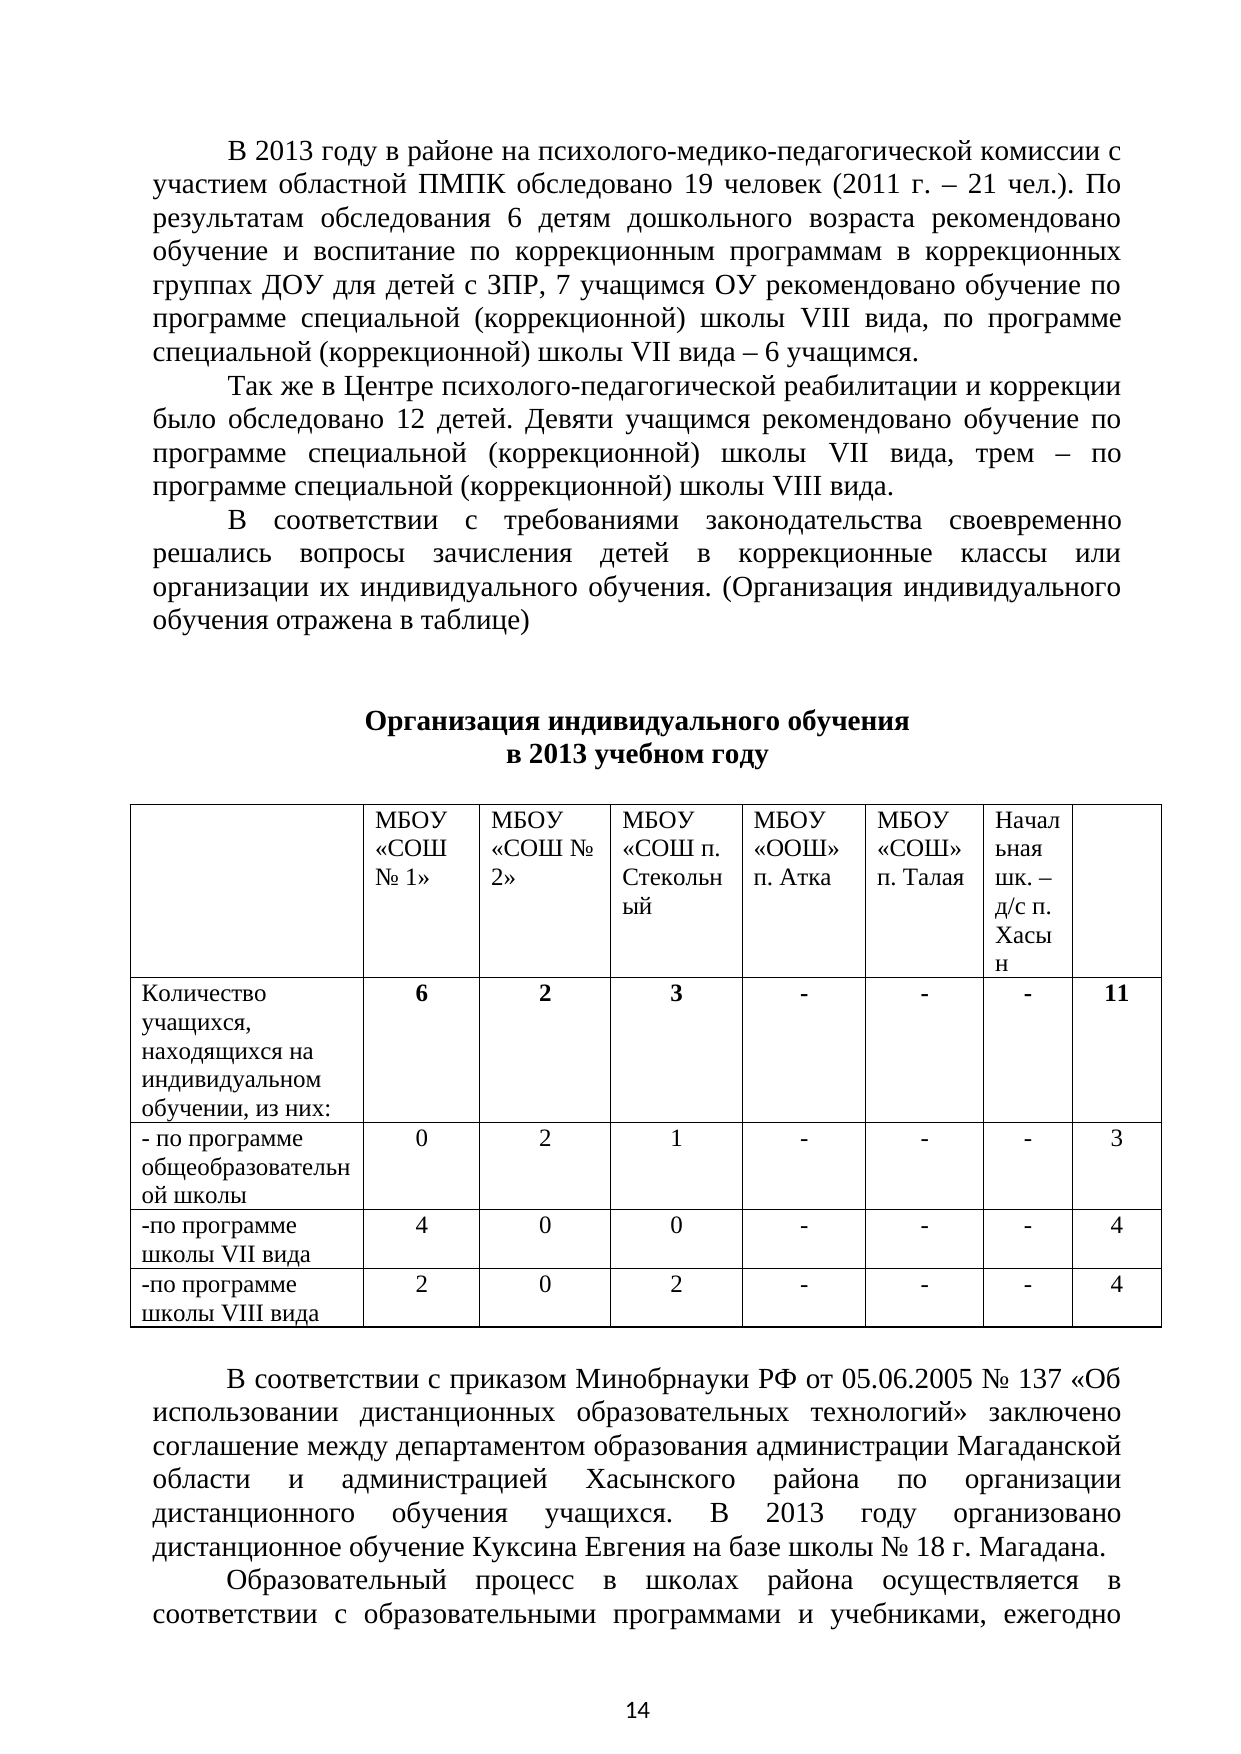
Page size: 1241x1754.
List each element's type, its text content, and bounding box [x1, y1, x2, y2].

table_cell 11 [1073, 978, 1161, 1122]
table_cell 0 [611, 1210, 742, 1268]
table_cell - [984, 978, 1072, 1122]
table_cell - [743, 978, 865, 1122]
table_cell - [743, 1210, 865, 1268]
table_cell - [984, 1269, 1072, 1326]
table_header МБОУ «СОШ № 2» [480, 805, 610, 977]
table_header МБОУ «СОШ № 1» [364, 805, 479, 977]
table_cell - [743, 1123, 865, 1209]
table_header [1073, 805, 1161, 977]
table_cell - [743, 1269, 865, 1326]
table_cell 2 [480, 978, 610, 1122]
text Так же в Центре психолого-педагогической реабилитации и коррекции было обследовано 12 детей. Девяти учащимся рекомендовано обучение по программе специальной (коррекционной) школы VII вида, трем – по программе специальной (коррекционной) школы VIII вида. [152, 368, 1122, 502]
table_cell 4 [1073, 1210, 1161, 1268]
table_cell -по программе школы VIII вида [131, 1269, 363, 1326]
table_cell 3 [1073, 1123, 1161, 1209]
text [152, 1562, 1122, 1629]
table_cell - [866, 1123, 983, 1209]
table_cell 2 [480, 1123, 610, 1209]
table_cell - [866, 1210, 983, 1268]
table_cell - [984, 1210, 1072, 1268]
table_cell 4 [364, 1210, 479, 1268]
text В 2013 году в районе на психолого-медико-педагогической комиссии с участием областной ПМПК обследовано 19 человек (2011 г. – 21 чел.). По результатам обследования 6 детям дошкольного возраста рекомендовано обучение и воспитание по коррекционным программам в коррекционных группах ДОУ для детей с ЗПР, 7 учащимся ОУ рекомендовано обучение по программе специальной (коррекционной) школы VIII вида, по программе специальной (коррекционной) школы VII вида – 6 учащимся. [152, 133, 1122, 368]
table_cell 0 [364, 1123, 479, 1209]
table_header [131, 805, 363, 977]
table_cell - [866, 1269, 983, 1326]
table_cell 0 [480, 1269, 610, 1326]
text в 2013 учебном году [152, 737, 1122, 770]
table_cell 3 [611, 978, 742, 1122]
text В соответствии с требованиями законодательства своевременно решались вопросы зачисления детей в коррекционные классы или организации их индивидуального обучения. (Организация индивидуального обучения отражена в таблице) [152, 502, 1122, 636]
table_cell 6 [364, 978, 479, 1122]
table_cell Количество учащихся, находящихся на индивидуальном обучении, из них: [131, 978, 363, 1122]
table_cell 2 [364, 1269, 479, 1326]
table_cell 4 [1073, 1269, 1161, 1326]
table_header МБОУ «ООШ» п. Атка [743, 805, 865, 977]
table_cell 0 [480, 1210, 610, 1268]
table_header Начальная шк. – д/с п. Хасын [984, 805, 1072, 977]
table_header МБОУ «СОШ» п. Талая [866, 805, 983, 977]
table_cell - [866, 978, 983, 1122]
text В соответствии с приказом Минобрнауки РФ от 05.06.2005 № 137 «Об использовании дистанционных образовательных технологий» заключено соглашение между департаментом образования администрации Магаданской области и администрацией Хасынского района по организации дистанционного обучения учащихся. В 2013 году организовано дистанционное обучение Куксина Евгения на базе школы № 18 г. Магадана. [152, 1361, 1122, 1562]
table_cell - по программе общеобразовательной школы [131, 1123, 363, 1209]
table_header МБОУ «СОШ п. Стекольный [611, 805, 742, 977]
table_cell 1 [611, 1123, 742, 1209]
table_cell 2 [611, 1269, 742, 1326]
table_cell - [984, 1123, 1072, 1209]
text Организация индивидуального обучения [152, 703, 1122, 737]
table_cell -по программе школы VII вида [131, 1210, 363, 1268]
